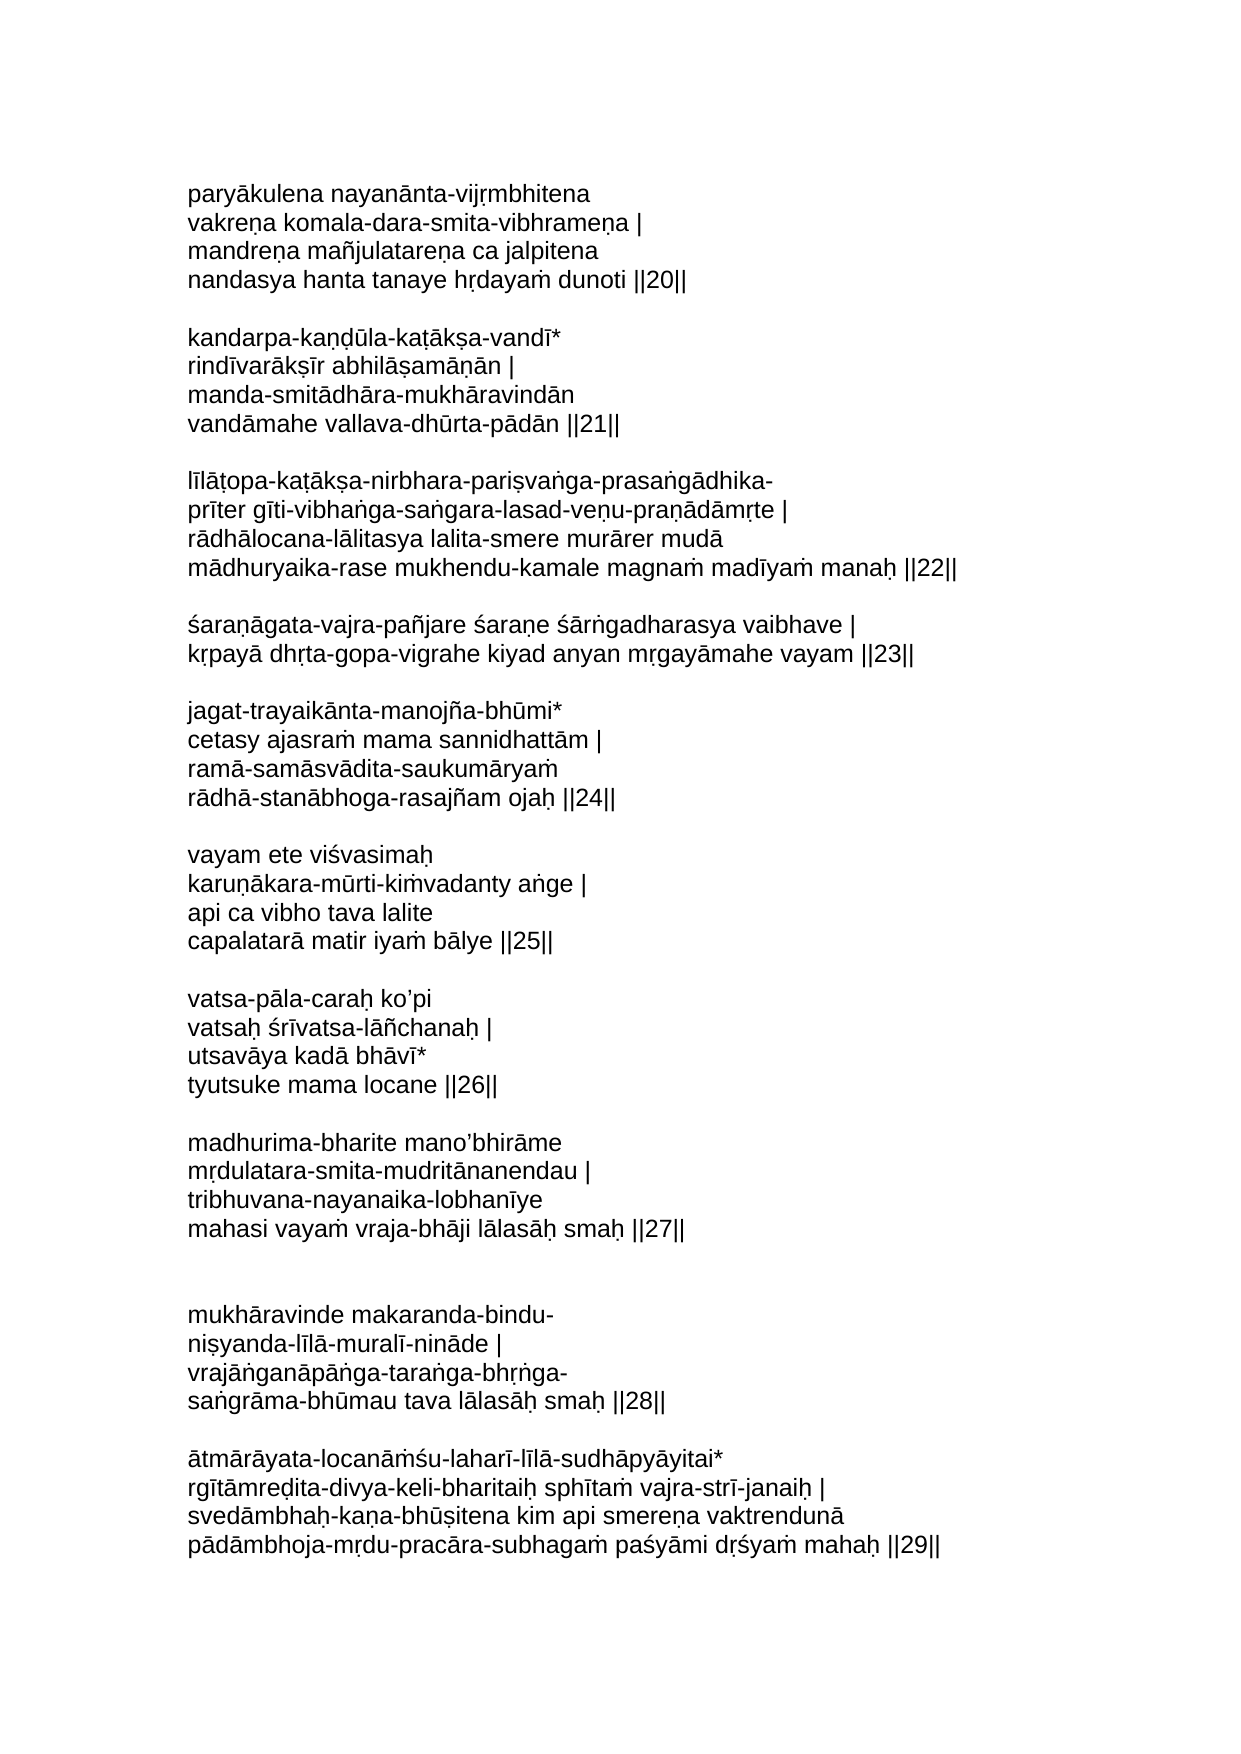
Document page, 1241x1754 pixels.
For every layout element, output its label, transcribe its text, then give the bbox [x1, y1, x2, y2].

text capalatarā matir iyaṁ bālye ||25|| [187, 926, 1053, 955]
text mādhuryaika-rase mukhendu-kamale magnaṁ madīyaṁ manaḥ ||22|| [187, 552, 1053, 581]
text rādhālocana-lālitasya lalita-smere murārer mudā [187, 524, 1053, 552]
text kandarpa-kaṇḍūla-kaṭākṣa-vandī* [187, 322, 1053, 351]
text niṣyanda-līlā-muralī-nināde | [187, 1329, 1053, 1357]
text śaraṇāgata-vajra-pañjare śaraṇe śārṅgadharasya vaibhave | [187, 610, 1053, 639]
text kṛpayā dhṛta-gopa-vigrahe kiyad anyan mṛgayāmahe vayam ||23|| [187, 639, 1053, 667]
text svedāmbhaḥ-kaṇa-bhūṣitena kim api smereṇa vaktrendunā [187, 1501, 1053, 1530]
text ātmārāyata-locanāṁśu-laharī-līlā-sudhāpyāyitai* [187, 1444, 1053, 1472]
text mandreṇa mañjulatareṇa ca jalpitena [187, 236, 1053, 265]
text tyutsuke mama locane ||26|| [187, 1070, 1053, 1099]
text vrajāṅganāpāṅga-taraṅga-bhṛṅga- [187, 1357, 1053, 1386]
text utsavāya kadā bhāvī* [187, 1041, 1053, 1070]
text prīter gīti-vibhaṅga-saṅgara-lasad-veṇu-praṇādāmṛte | [187, 495, 1053, 524]
text vakreṇa komala-dara-smita-vibhrameṇa | [187, 207, 1053, 236]
text saṅgrāma-bhūmau tava lālasāḥ smaḥ ||28|| [187, 1386, 1053, 1415]
text līlāṭopa-kaṭākṣa-nirbhara-pariṣvaṅga-prasaṅgādhika- [187, 466, 1053, 495]
text paryākulena nayanānta-vijṛmbhitena [187, 179, 1053, 207]
text jagat-trayaikānta-manojña-bhūmi* [187, 696, 1053, 725]
text vatsaḥ śrīvatsa-lāñchanaḥ | [187, 1012, 1053, 1041]
text rindīvarākṣīr abhilāṣamāṇān | [187, 351, 1053, 380]
text nandasya hanta tanaye hṛdayaṁ dunoti ||20|| [187, 265, 1053, 294]
text mukhāravinde makaranda-bindu- [187, 1300, 1053, 1329]
text cetasy ajasraṁ mama sannidhattām | [187, 725, 1053, 754]
text vandāmahe vallava-dhūrta-pādān ||21|| [187, 409, 1053, 437]
text tribhuvana-nayanaika-lobhanīye [187, 1185, 1053, 1214]
text karuṇākara-mūrti-kiṁvadanty aṅge | [187, 869, 1053, 897]
text manda-smitādhāra-mukhāravindān [187, 380, 1053, 409]
text mahasi vayaṁ vraja-bhāji lālasāḥ smaḥ ||27|| [187, 1214, 1053, 1242]
text ramā-samāsvādita-saukumāryaṁ [187, 754, 1053, 782]
text vayam ete viśvasimaḥ [187, 840, 1053, 869]
text mṛdulatara-smita-mudritānanendau | [187, 1156, 1053, 1185]
text pādāmbhoja-mṛdu-pracāra-subhagaṁ paśyāmi dṛśyaṁ mahaḥ ||29|| [187, 1530, 1053, 1559]
text api ca vibho tava lalite [187, 897, 1053, 926]
text rgītāmreḍita-divya-keli-bharitaiḥ sphītaṁ vajra-strī-janaiḥ | [187, 1472, 1053, 1501]
text vatsa-pāla-caraḥ ko’pi [187, 984, 1053, 1012]
text madhurima-bharite mano’bhirāme [187, 1127, 1053, 1156]
text rādhā-stanābhoga-rasajñam ojaḥ ||24|| [187, 782, 1053, 811]
